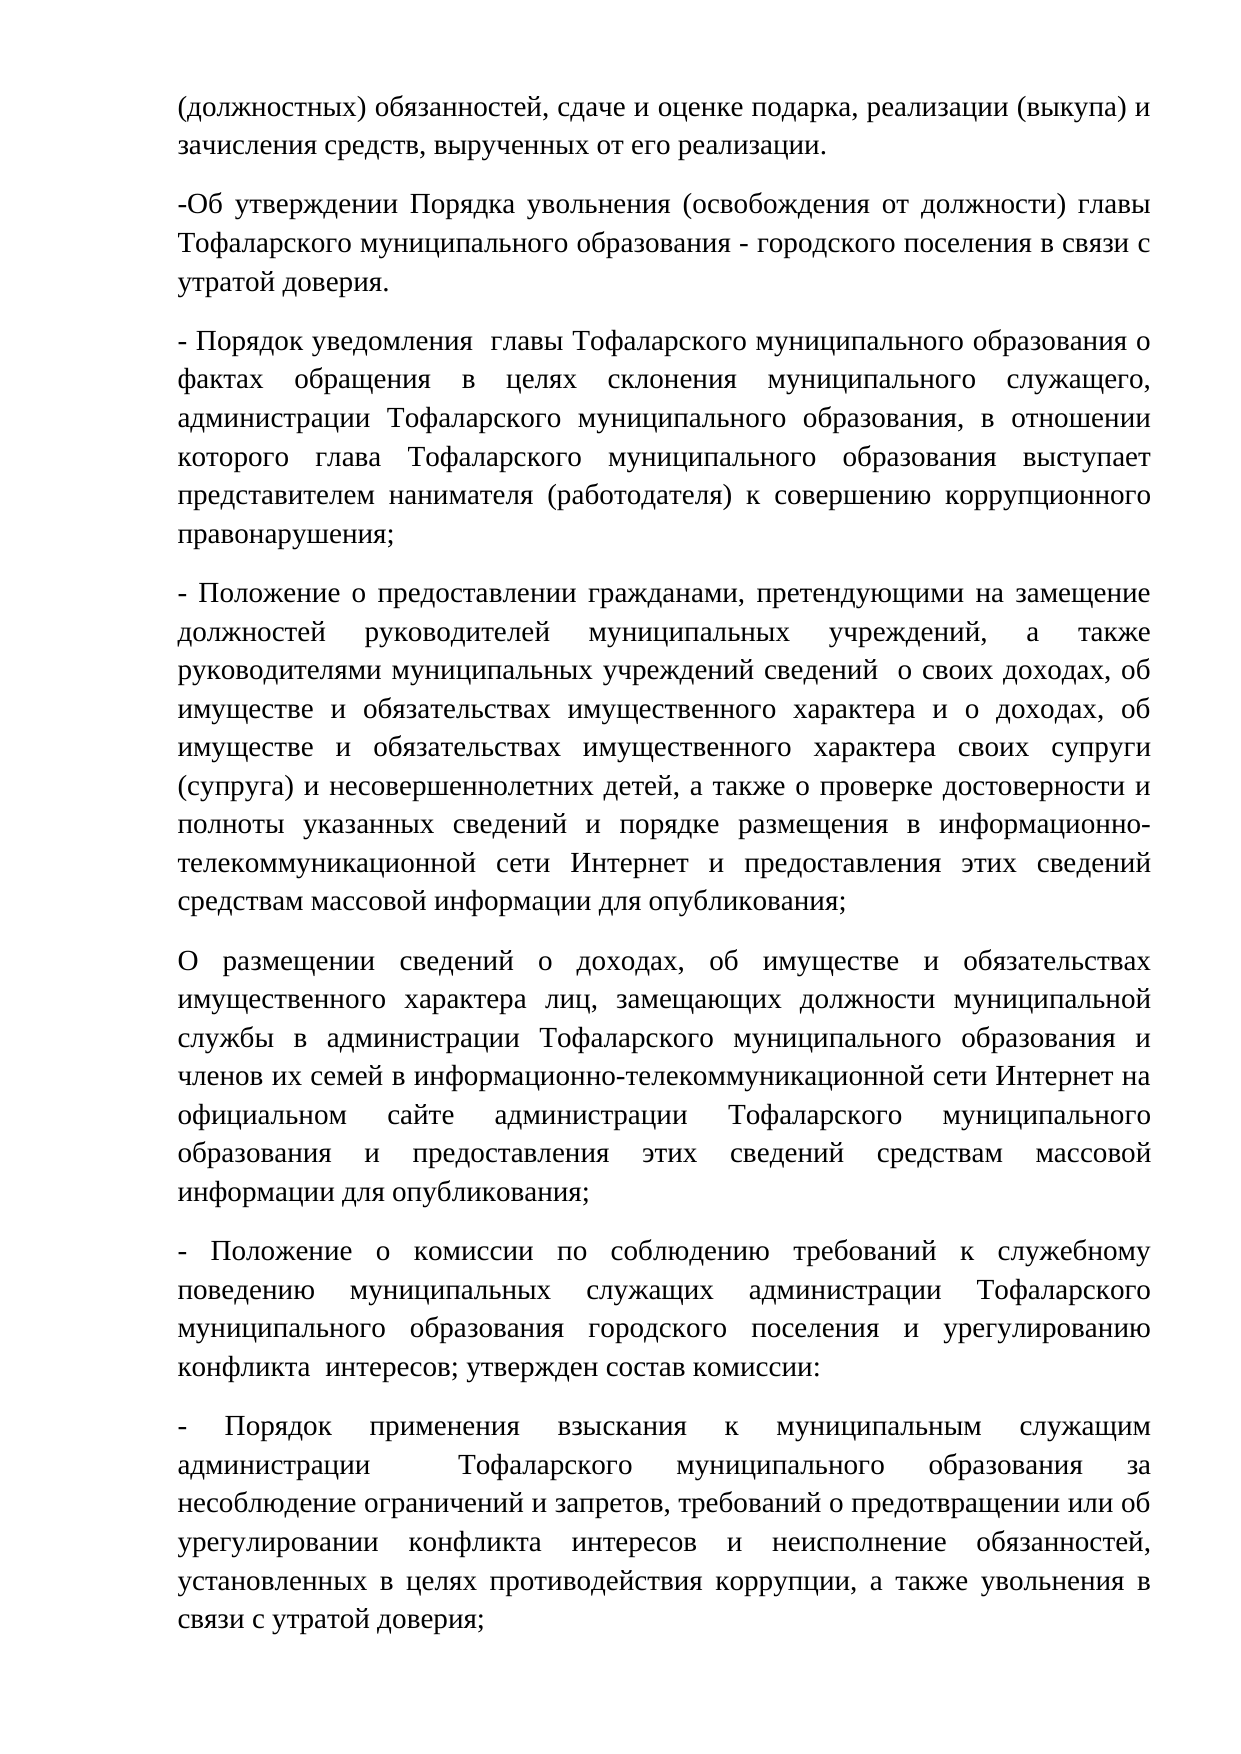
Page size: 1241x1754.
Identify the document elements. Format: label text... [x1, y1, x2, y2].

text - Порядок уведомления главы Тофаларского муниципального образования о фактах обращения в целях склонения муниципального служащего, администрации Тофаларского муниципального образования, в отношении которого глава Тофаларского муниципального образования выступает представителем нанимателя (работодателя) к совершению коррупционного правонарушения; [177, 323, 1152, 549]
text - Положение о комиссии по соблюдению требований к служебному поведению муниципальных служащих администрации Тофаларского муниципального образования городского поселения и урегулированию конфликта интересов; утвержден состав комиссии: [177, 1233, 1152, 1383]
text О размещении сведений о доходах, об имуществе и обязательствах имущественного характера лиц, замещающих должности муниципальной службы в администрации Тофаларского муниципального образования и членов их семей в информационно-телекоммуникационной сети Интернет на официальном сайте администрации Тофаларского муниципального образования и предоставления этих сведений средствам массовой информации для опубликования; [177, 943, 1152, 1208]
text - Порядок применения взыскания к муниципальным служащим администрации Тофаларского муниципального образования за несоблюдение ограничений и запретов, требований о предотвращении или об урегулировании конфликта интересов и неисполнение обязанностей, установленных в целях противодействия коррупции, а также увольнения в связи с утратой доверия; [177, 1408, 1152, 1635]
text - Положение о предоставлении гражданами, претендующими на замещение должностей руководителей муниципальных учреждений, а также руководителями муниципальных учреждений сведений о своих доходах, об имуществе и обязательствах имущественного характера и о доходах, об имуществе и обязательствах имущественного характера своих супруги (супруга) и несовершеннолетних детей, а также о проверке достоверности и полноты указанных сведений и порядке размещения в информационно-телекоммуникационной сети Интернет и предоставления этих сведений средствам массовой информации для опубликования; [177, 575, 1152, 917]
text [177, 89, 1152, 161]
text -Об утверждении Порядка увольнения (освобождения от должности) главы Тофаларского муниципального образования - городского поселения в связи с утратой доверия. [177, 187, 1152, 297]
